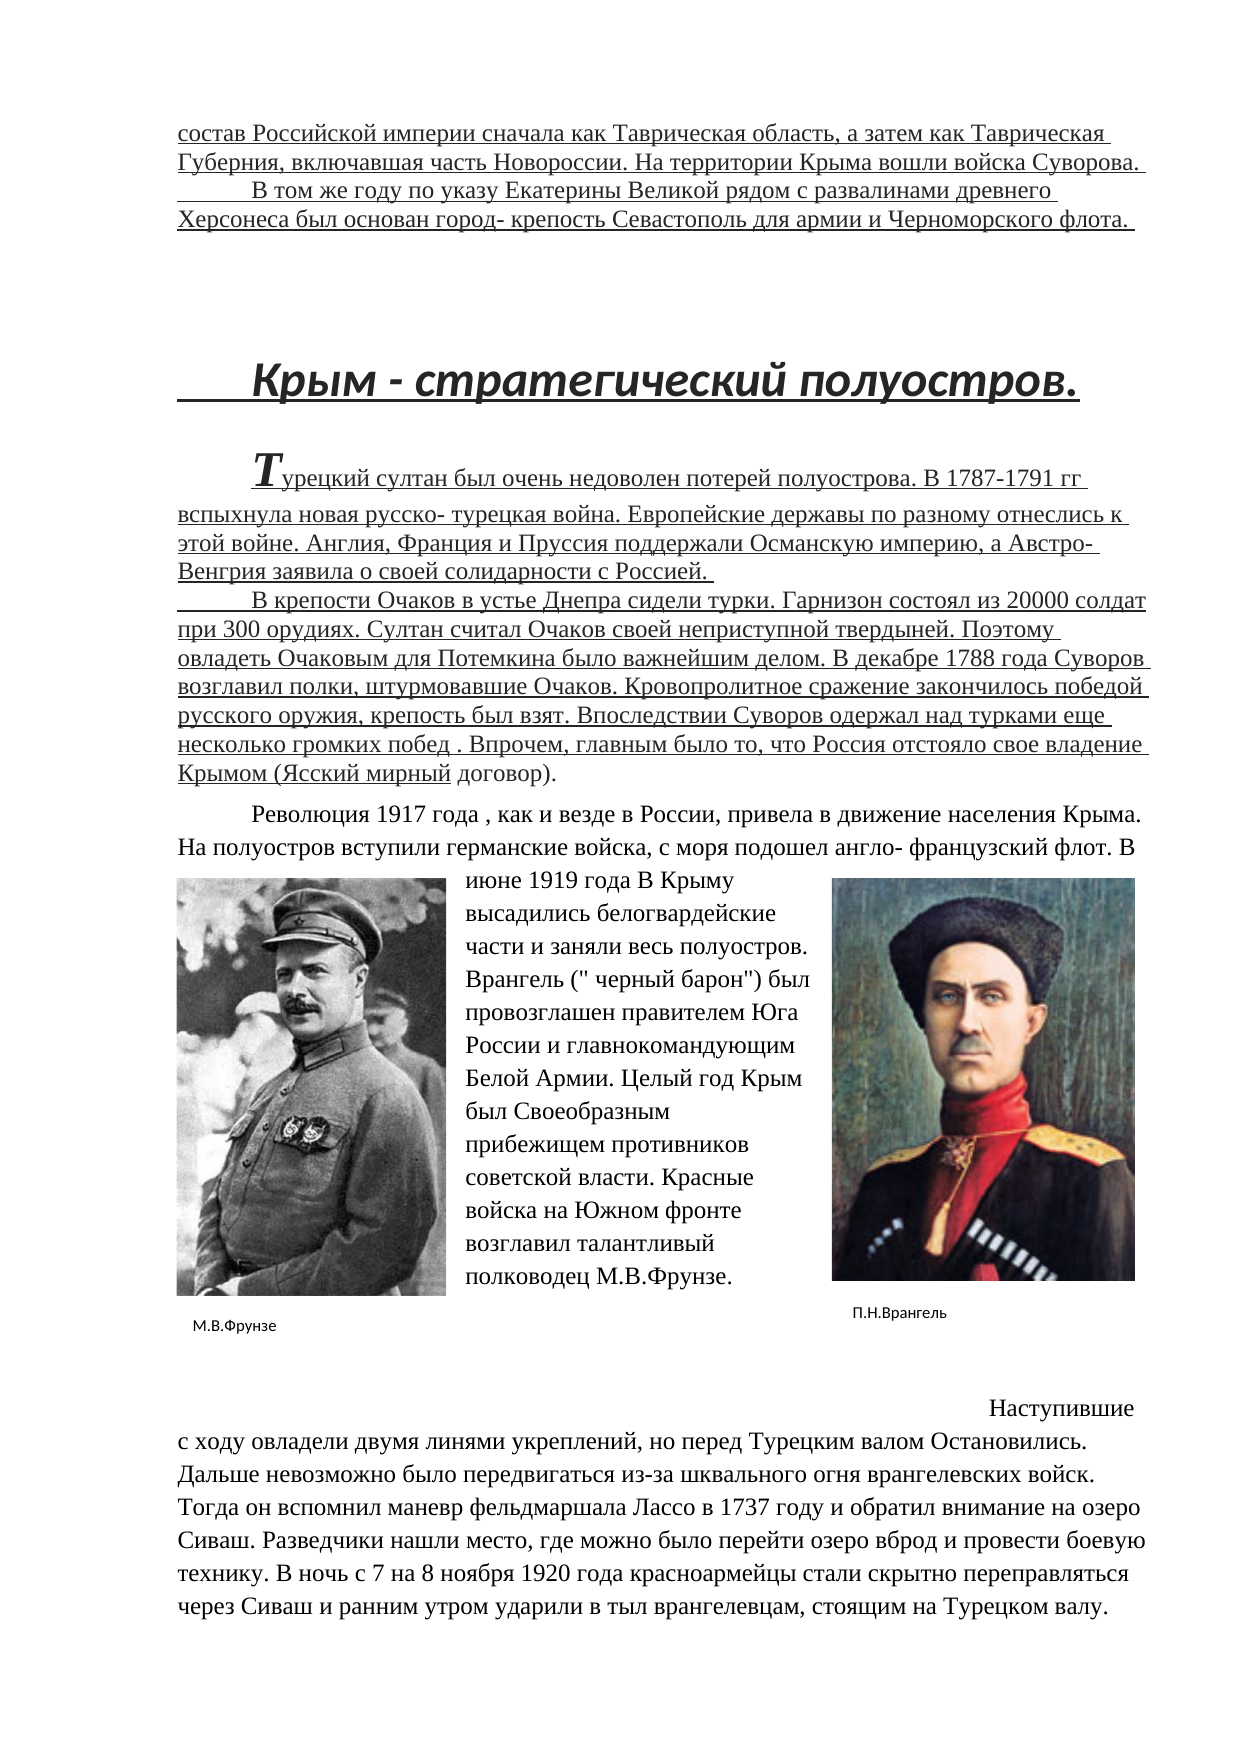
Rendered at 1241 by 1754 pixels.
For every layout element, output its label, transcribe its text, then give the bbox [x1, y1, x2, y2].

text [177, 799, 1152, 1620]
picture [831, 878, 1135, 1281]
picture [176, 878, 447, 1296]
